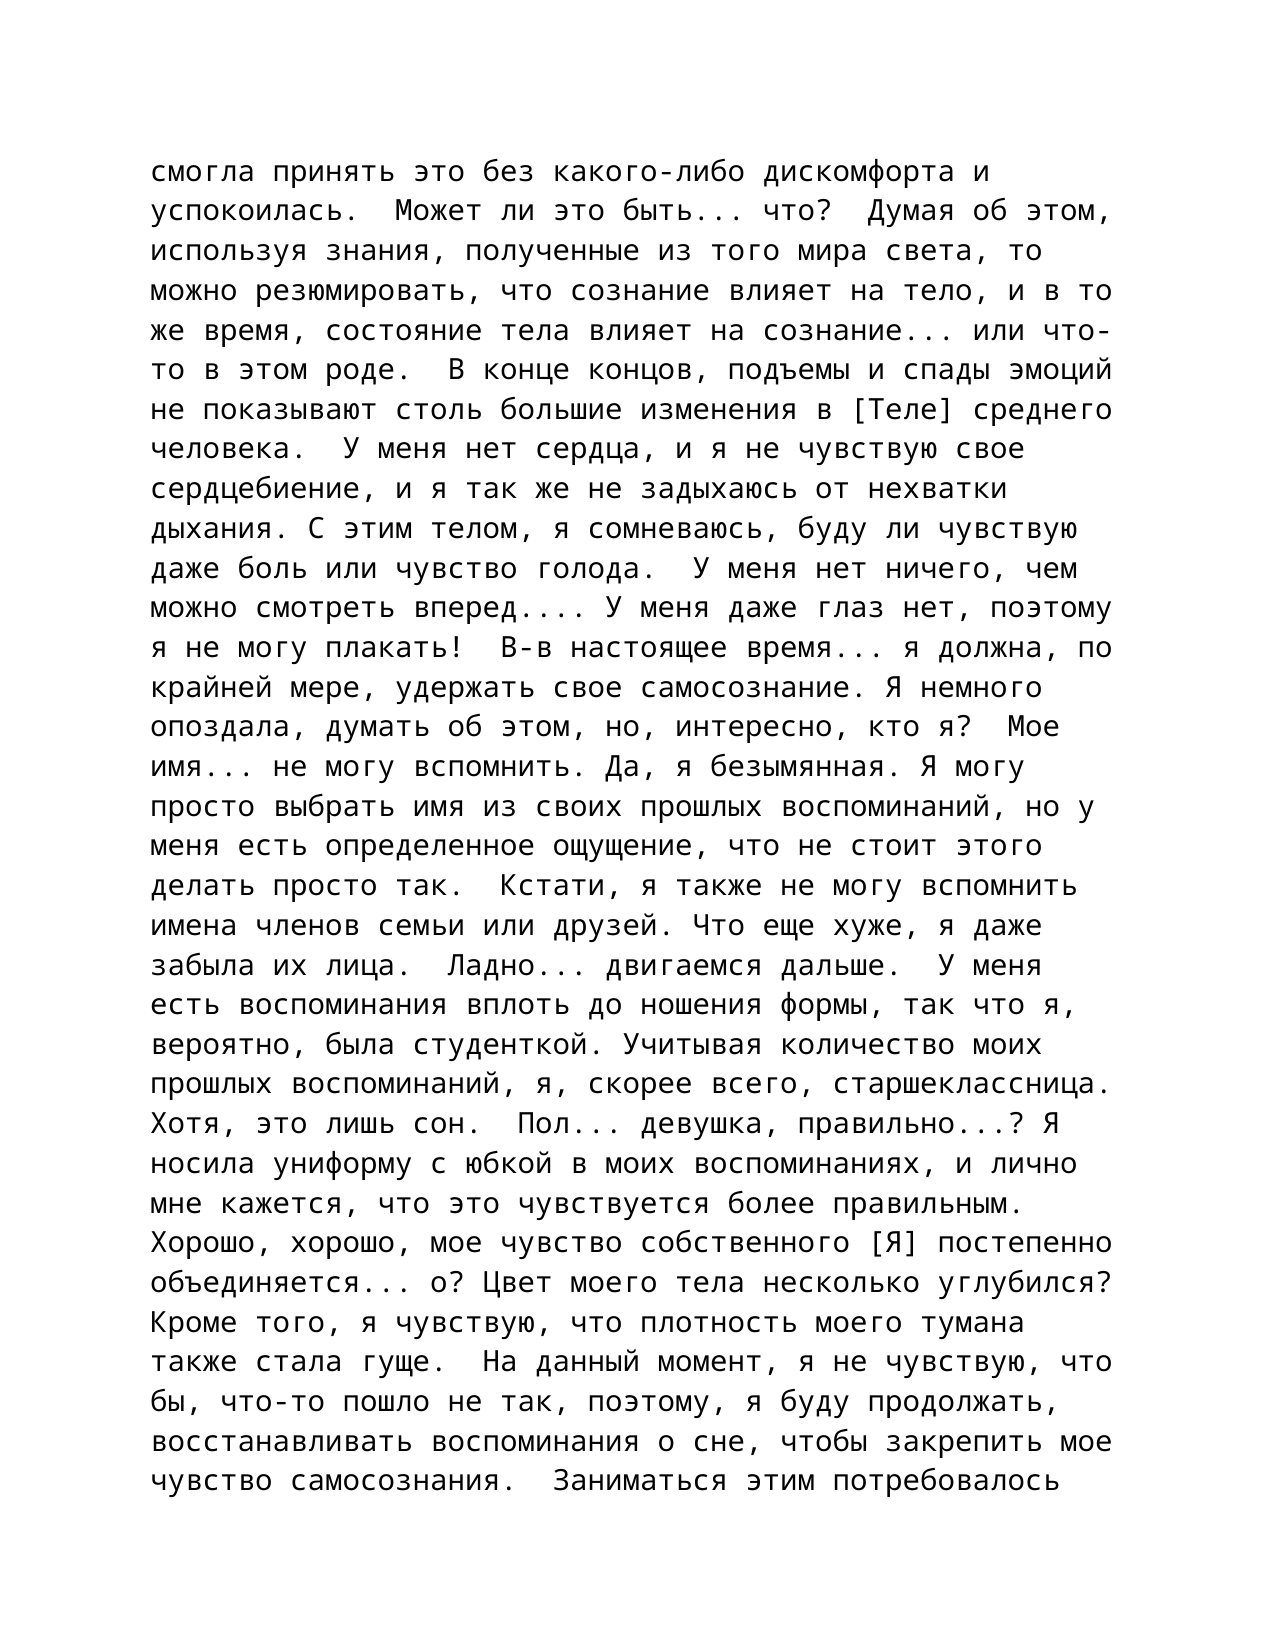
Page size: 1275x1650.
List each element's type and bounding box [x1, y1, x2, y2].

text [150, 150, 1125, 1499]
